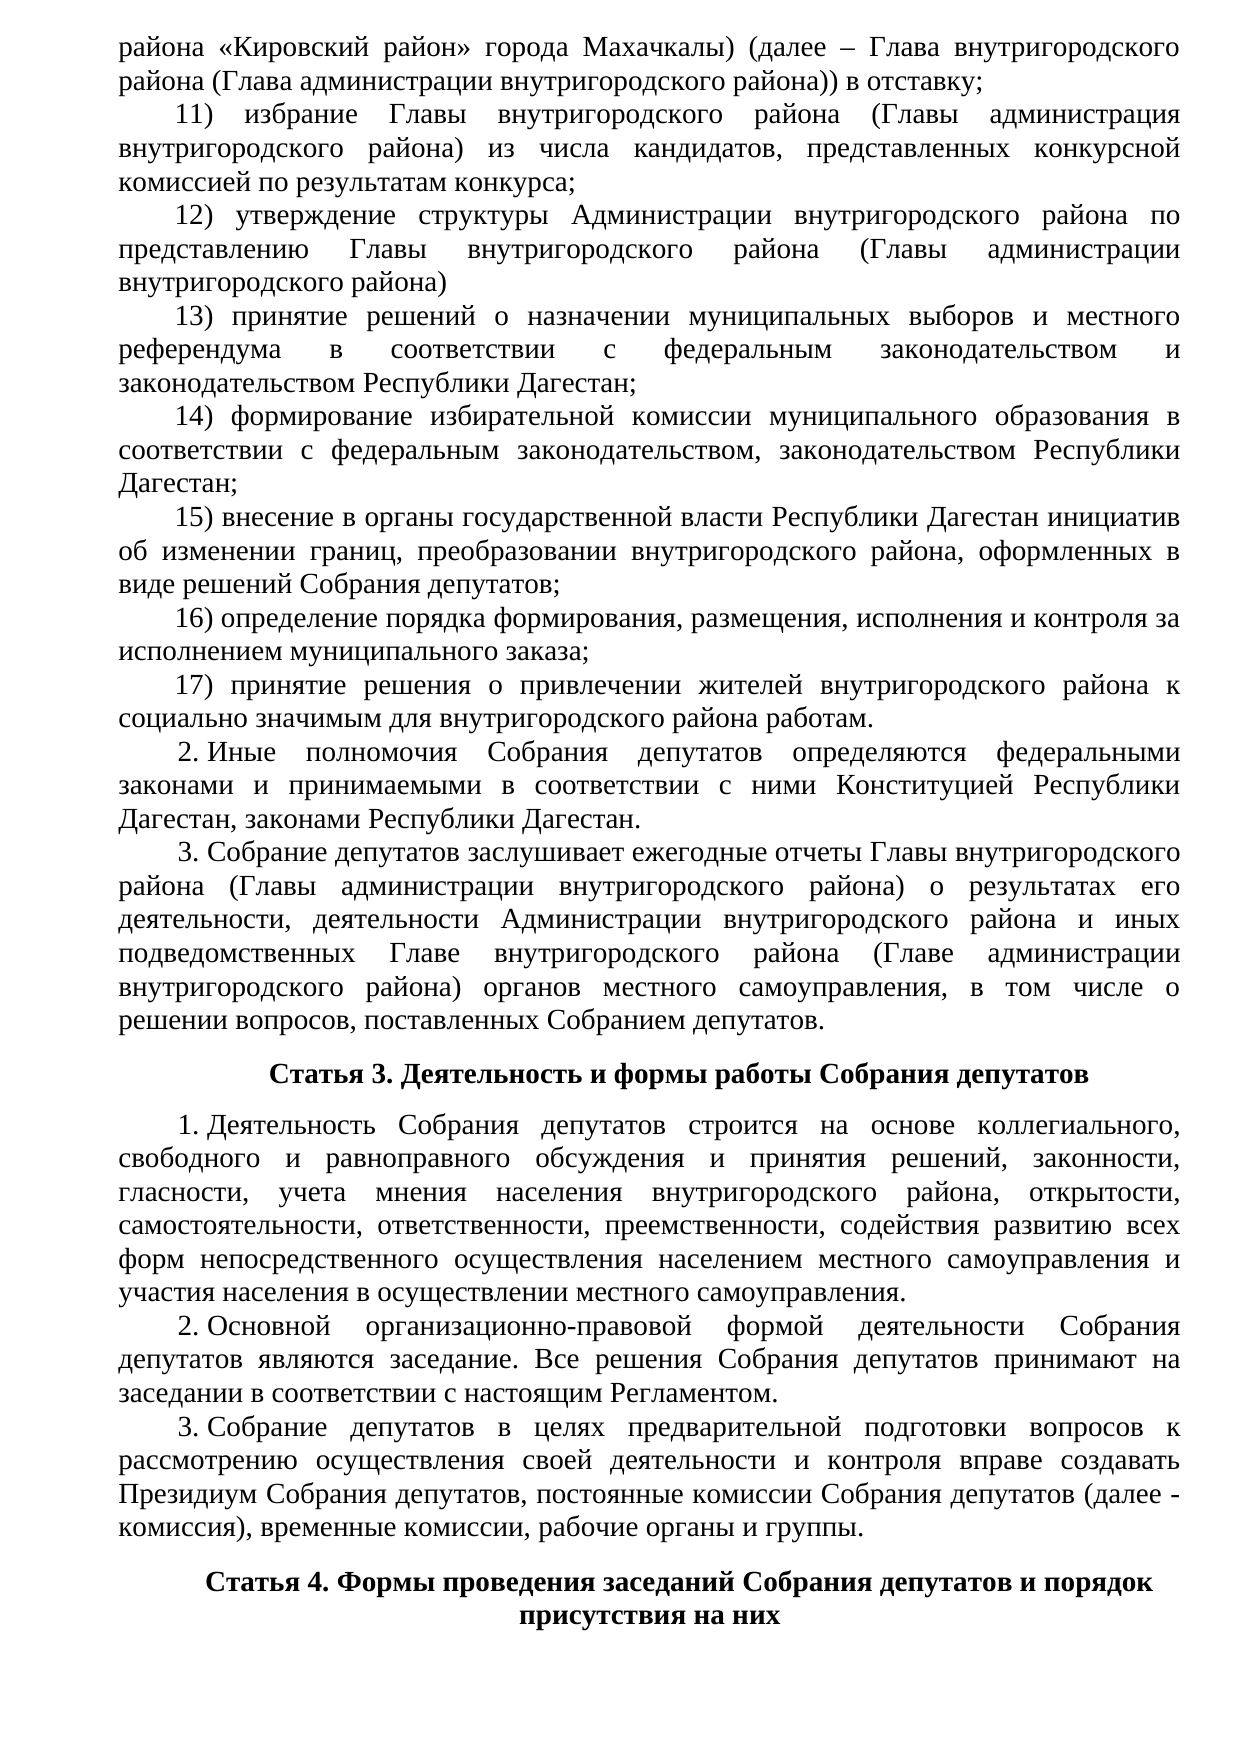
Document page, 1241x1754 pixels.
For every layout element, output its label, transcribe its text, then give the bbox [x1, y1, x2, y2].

text 16) определение порядка формирования, размещения, исполнения и контроля за исполнением муниципального заказа; [118, 600, 1181, 667]
text Статья 4. Формы проведения заседаний Собрания депутатов и порядок присутствия на них [118, 1564, 1181, 1631]
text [118, 29, 1181, 97]
text 17) принятие решения о привлечении жителей внутригородского района к социально значимым для внутригородского района работам. [118, 667, 1181, 734]
list Собрание депутатов заслушивает ежегодные отчеты Главы внутригородского района (Главы администрации внутригородского района) о результатах его деятельности, деятельности Администрации внутригородского района и иных подведомственных Главе внутригородского района (Главе администрации внутригородского района) органов местного самоуправления, в том числе о решении вопросов, поставленных Собранием депутатов. [118, 834, 1181, 1036]
list Основной организационно-правовой формой деятельности Собрания депутатов являются заседание. Все решения Собрания депутатов принимают на заседании в соответствии с настоящим Регламентом. [118, 1308, 1181, 1409]
list Иные полномочия Собрания депутатов определяются федеральными законами и принимаемыми в соответствии с ними Конституцией Республики Дагестан, законами Республики Дагестан. [118, 734, 1181, 834]
text 13) принятие решений о назначении муниципальных выборов и местного референдума в соответствии с федеральным законодательством и законодательством Республики Дагестан; [118, 298, 1181, 398]
text 15) внесение в органы государственной власти Республики Дагестан инициатив об изменении границ, преобразовании внутригородского района, оформленных в виде решений Собрания депутатов; [118, 499, 1181, 600]
text 12) утверждение структуры Администрации внутригородского района по представлению Главы внутригородского района (Главы администрации внутригородского района) [118, 197, 1181, 298]
text 14) формирование избирательной комиссии муниципального образования в соответствии с федеральным законодательством, законодательством Республики Дагестан; [118, 398, 1181, 499]
text 11) избрание Главы внутригородского района (Главы администрация внутригородского района) из числа кандидатов, представленных конкурсной комиссией по результатам конкурса; [118, 97, 1181, 197]
list Собрание депутатов в целях предварительной подготовки вопросов к рассмотрению осуществления своей деятельности и контроля вправе создавать Президиум Собрания депутатов, постоянные комиссии Собрания депутатов (далее - комиссия), временные комиссии, рабочие органы и группы. [118, 1409, 1181, 1543]
text Статья 3. Деятельность и формы работы Собрания депутатов [118, 1057, 1181, 1090]
list Деятельность Собрания депутатов строится на основе коллегиального, свободного и равноправного обсуждения и принятия решений, законности, гласности, учета мнения населения внутригородского района, открытости, самостоятельности, ответственности, преемственности, содействия развитию всех форм непосредственного осуществления населением местного самоуправления и участия населения в осуществлении местного самоуправления. [118, 1107, 1181, 1308]
